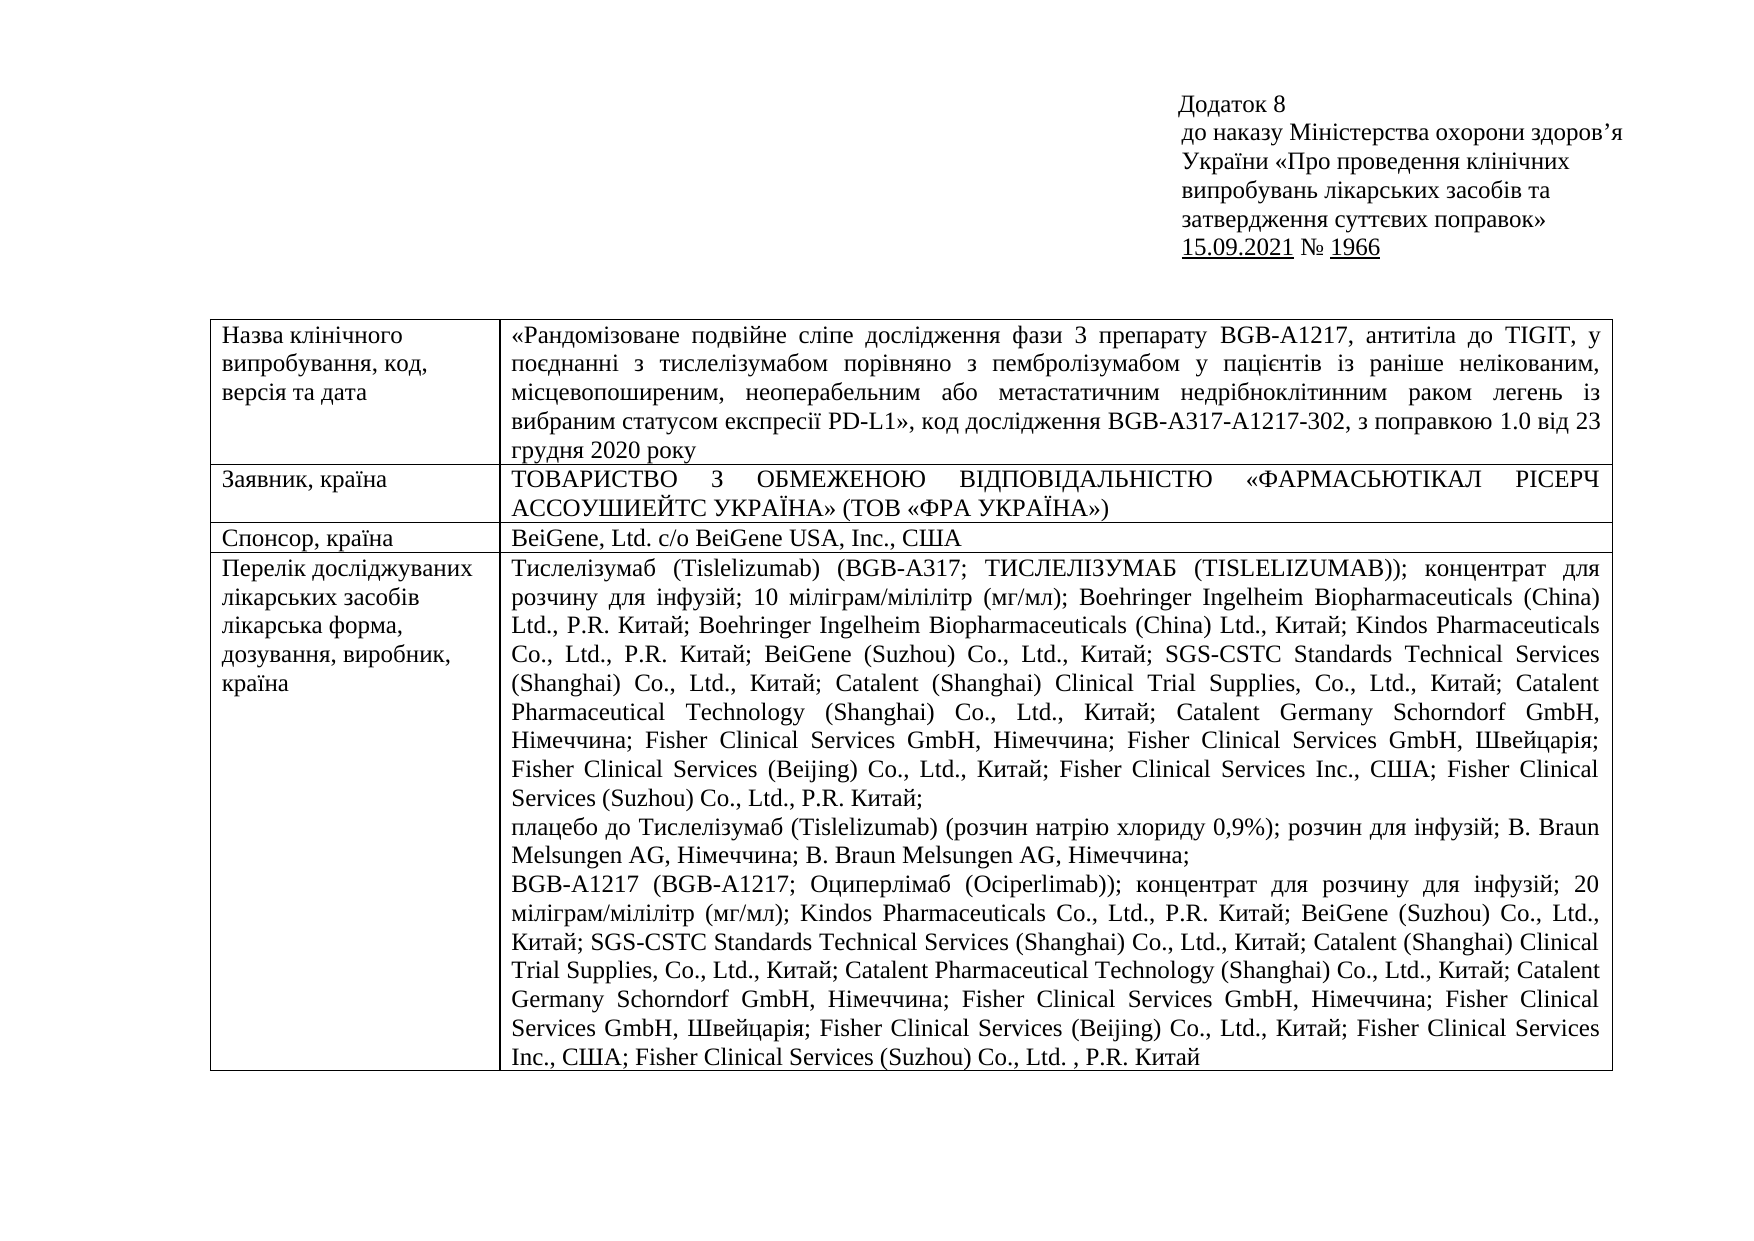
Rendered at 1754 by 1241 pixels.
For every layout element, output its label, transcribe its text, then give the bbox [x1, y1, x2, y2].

table_cell ТОВАРИСТВО З ОБМЕЖЕНОЮ ВІДПОВІДАЛЬНІСТЮ «ФАРМАСЬЮТІКАЛ РІСЕРЧ АССОУШИЕЙТС УКРАЇНА» (ТОВ «ФРА УКРАЇНА») [501, 465, 1612, 522]
table_cell Заявник, країна [211, 465, 499, 522]
table_cell BeiGene, Ltd. c/o BeiGene USA, Inc., США [501, 523, 1612, 552]
text фармацевтичного забезпечення _______________________ Іван ЗАДВОРНИХ Додаток 8 [222, 89, 1624, 117]
text 15.09.2021 № 1966 [1181, 232, 1624, 261]
table_cell Перелік досліджуваних лікарських засобів лікарська форма, дозування, виробник, країна [211, 553, 499, 1070]
table_cell Спонсор, країна [211, 523, 499, 552]
table_cell Тислелізумаб (Tislelizumab) (BGB-A317; ТИСЛЕЛІЗУМАБ (TISLELIZUMAB)); концентрат для розчину для інфузій; 10 міліграм/мілілітр (мг/мл); Boehringer Ingelheim Biopharmaceuticals (China) Ltd., P.R. Китай; Boehringer Ingelheim Biopharmaceuticals (China) Ltd., Китай; Kindos Pharmaceuticals Co., Ltd., P.R. Китай; BeiGene (Suzhou) Co., Ltd., Китай; SGS-CSTC Standards Technical Services (Shanghai) Co., Ltd., Китай; Catalent (Shanghai) Clinical Trial Supplies, Co., Ltd., Китай; Catalent Pharmaceutical Technology (Shanghai) Co., Ltd., Китай; Catalent Germany Schorndorf GmbH, Німеччина; Fisher Clinical Services GmbH, Німеччина; Fisher Clinical Services GmbH, Швейцарія; Fisher Clinical Services (Beijing) Co., Ltd., Китай; Fisher Clinical Services Inc., США; Fisher Clinical Services (Suzhou) Co., Ltd., P.R. Китай; плацебо до Тислелізумаб (Tislelizumab) (розчин натрію хлориду 0,9%); розчин для інфузій; B. Braun Melsungen AG, Німеччина; B. Braun Melsungen AG, Німеччина; BGB-A1217 (BGB-A1217; Оциперлімаб (Ociperlimab)); концентрат для розчину для інфузій; 20 міліграм/мілілітр (мг/мл); Kindos Pharmaceuticals Co., Ltd., P.R. Китай; BeiGene (Suzhou) Co., Ltd., Китай; SGS-CSTC Standards Technical Services (Shanghai) Co., Ltd., Китай; Catalent (Shanghai) Clinical Trial Supplies, Co., Ltd., Китай; Catalent Pharmaceutical Technology (Shanghai) Co., Ltd., Китай; Catalent Germany Schorndorf GmbH, Німеччина; Fisher Clinical Services GmbH, Німеччина; Fisher Clinical Services GmbH, Швейцарія; Fisher Clinical Services (Beijing) Co., Ltd., Китай; Fisher Clinical Services Inc., США; Fisher Clinical Services (Suzhou) Co., Ltd. , P.R. Китай [501, 553, 1612, 1070]
text до наказу Міністерства охорони здоров’я України «Про проведення клінічних випробувань лікарських засобів та затвердження суттєвих поправок» [1181, 117, 1624, 232]
table_header Назва клінічного випробування, код, версія та дата [211, 320, 499, 463]
table_header «Рандомізоване подвійне сліпе дослідження фази 3 препарату BGB-A1217, антитіла до TIGIT, у поєднанні з тислелізумабом порівняно з пембролізумабом у пацієнтів із раніше нелікованим, місцевопоширеним, неоперабельним або метастатичним недрібноклітинним раком легень із вибраним статусом експресії PD-L1», код дослідження BGB-A317-A1217-302, з поправкою 1.0 від 23 грудня 2020 року [501, 320, 1612, 463]
